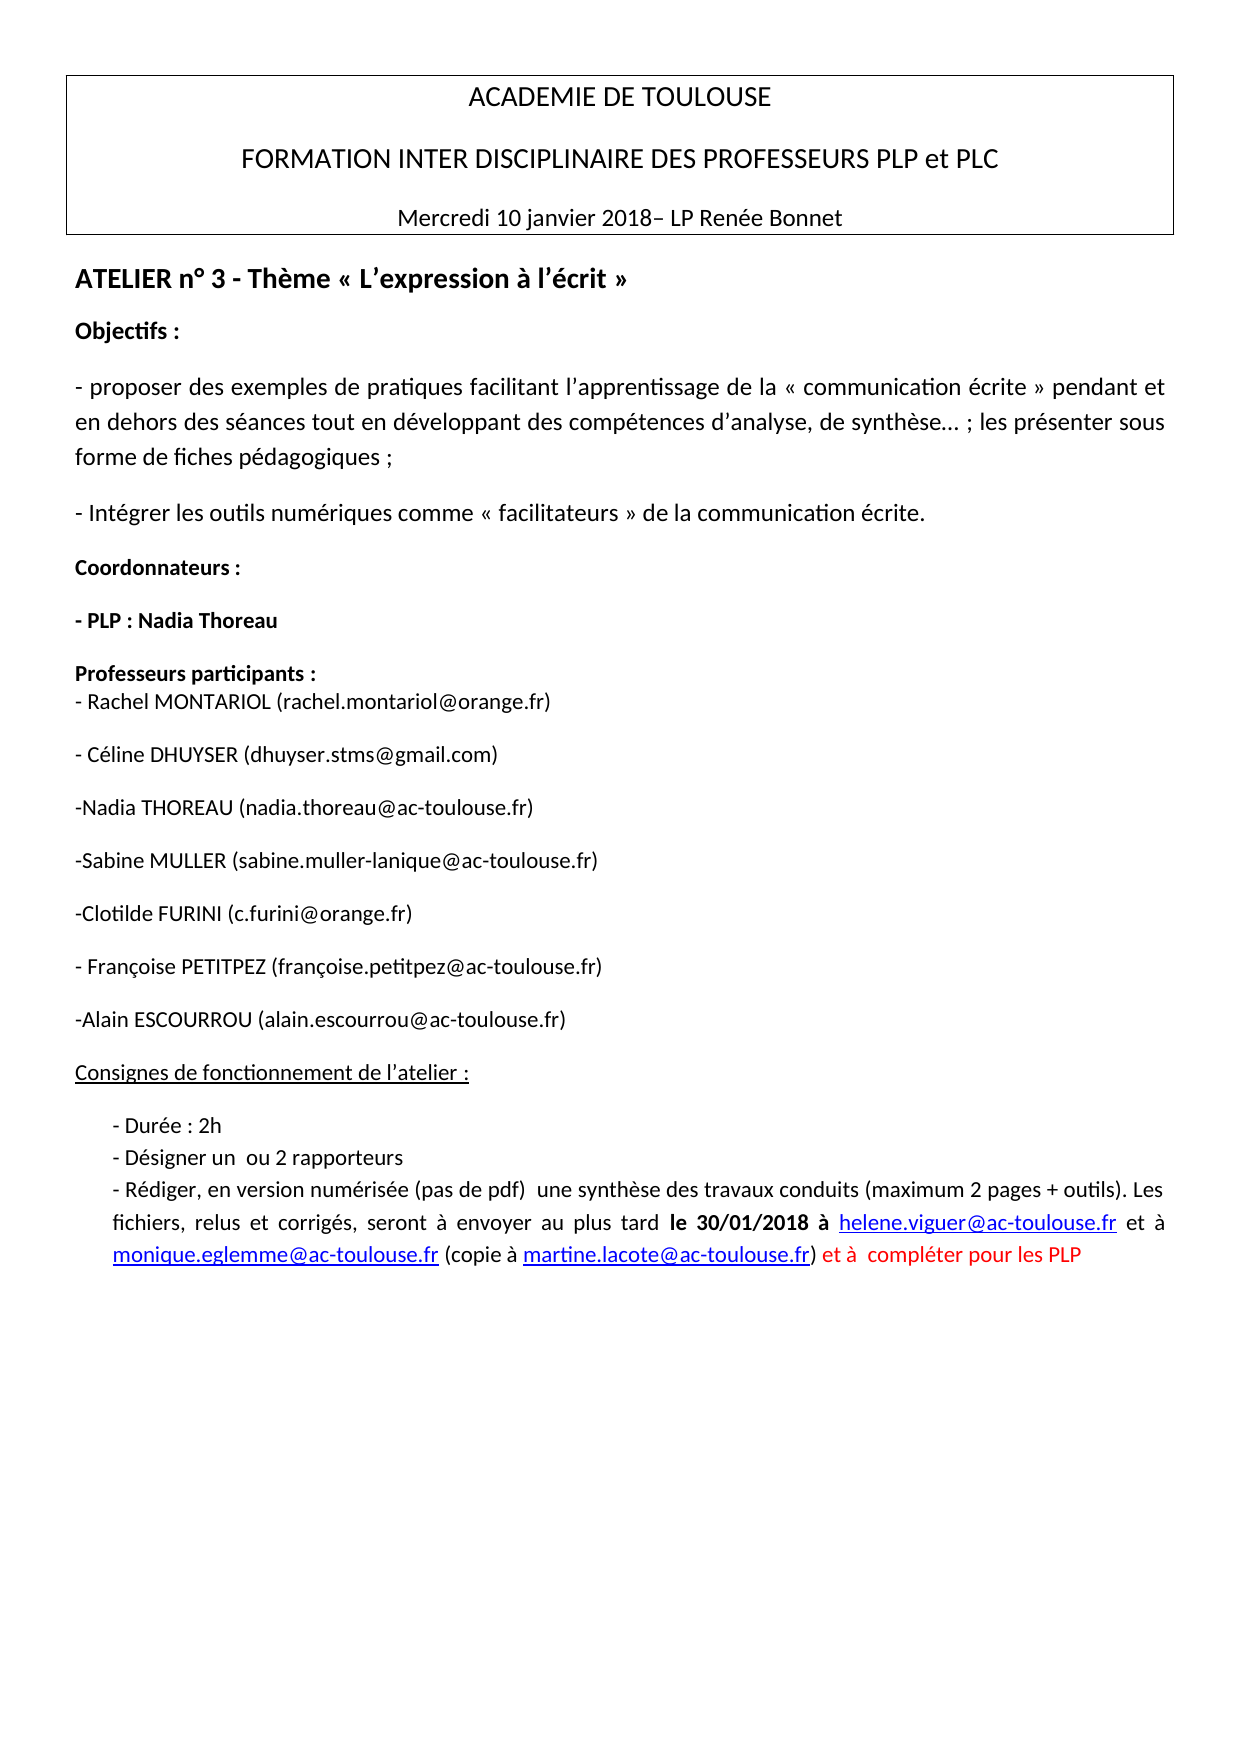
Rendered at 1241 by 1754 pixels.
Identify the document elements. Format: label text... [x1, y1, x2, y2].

text -Clotilde FURINI (c.furini@orange.fr) [75, 899, 1165, 927]
text - Intégrer les outils numériques comme « facilitateurs » de la communication écrite. [75, 497, 1165, 528]
list - Rédiger, en version numérisée (pas de pdf) une synthèse des travaux conduits (maximum 2 pages + outils). Les fichiers, relus et corrigés, seront à envoyer au plus tard le 30/01/2018 à helene.viguer@ac-toulouse.fr et à monique.eglemme@ac-toulouse.fr (copie à martine.lacote@ac-toulouse.fr) et à compléter pour les PLP [112, 1176, 1165, 1268]
text Objectifs : [75, 315, 1165, 346]
text - Céline DHUYSER (dhuyser.stms@gmail.com) [75, 740, 1165, 768]
text ATELIER n° 3 - Thème « L’expression à l’écrit » [75, 261, 1165, 296]
text - Françoise PETITPEZ (françoise.petitpez@ac-toulouse.fr) [75, 952, 1165, 980]
text -Nadia THOREAU (nadia.thoreau@ac-toulouse.fr) [75, 793, 1165, 821]
text Mercredi 10 janvier 2018– LP Renée Bonnet [67, 198, 1173, 234]
text Coordonnateurs : [75, 553, 1165, 581]
text - Rachel MONTARIOL (rachel.montariol@orange.fr) [75, 687, 1165, 715]
text Professeurs participants : [75, 659, 1165, 687]
text ACADEMIE DE TOULOUSE [67, 76, 1173, 114]
text -Sabine MULLER (sabine.muller-lanique@ac-toulouse.fr) [75, 846, 1165, 874]
text -Alain ESCOURROU (alain.escourrou@ac-toulouse.fr) [75, 1005, 1165, 1033]
text - proposer des exemples de pratiques facilitant l’apprentissage de la « communication écrite » pendant et en dehors des séances tout en développant des compétences d’analyse, de synthèse… ; les présenter sous forme de fiches pédagogiques ; [75, 371, 1165, 472]
list - Durée : 2h [112, 1111, 1165, 1139]
list - Désigner un ou 2 rapporteurs [112, 1143, 1165, 1171]
text Consignes de fonctionnement de l’atelier : [75, 1058, 1165, 1086]
text FORMATION INTER DISCIPLINAIRE DES PROFESSEURS PLP et PLC [67, 137, 1173, 176]
text - PLP : Nadia Thoreau [75, 606, 1165, 634]
